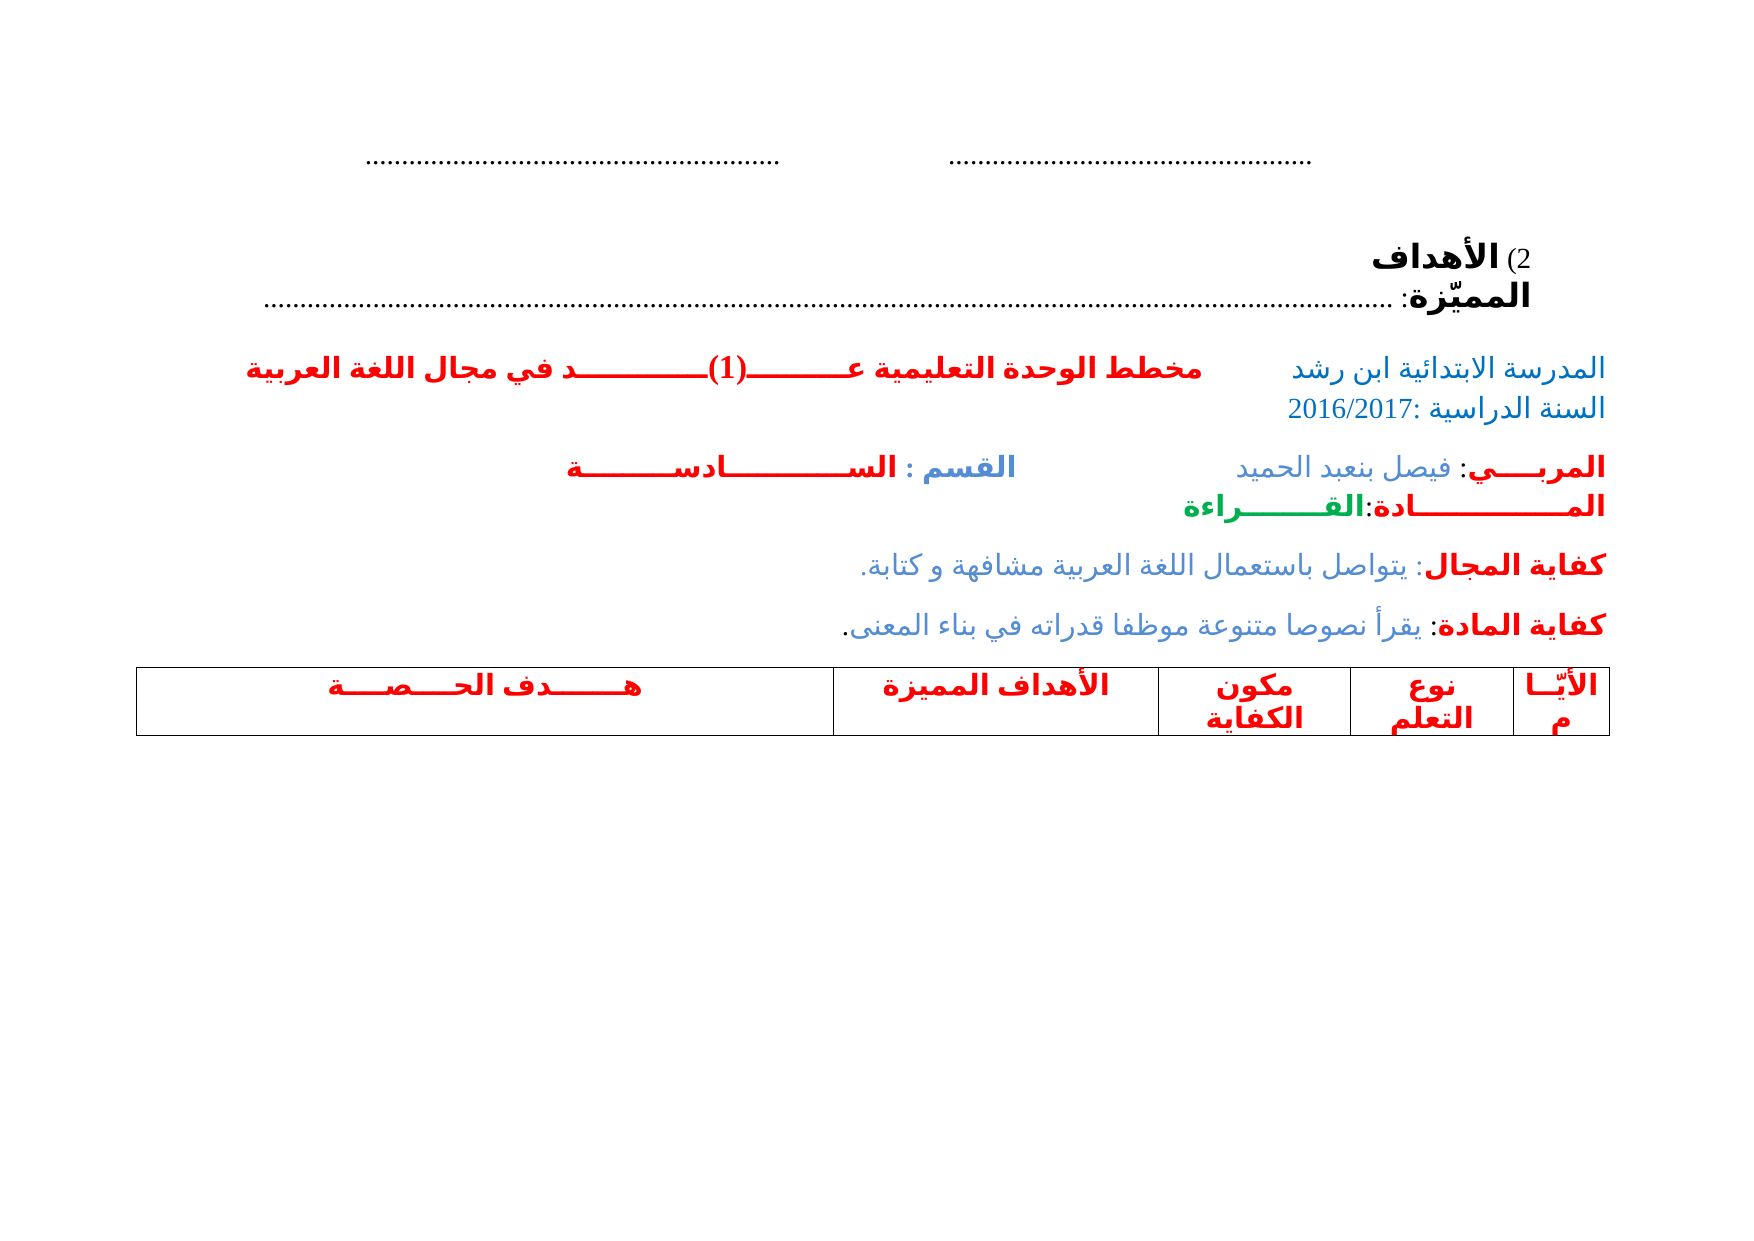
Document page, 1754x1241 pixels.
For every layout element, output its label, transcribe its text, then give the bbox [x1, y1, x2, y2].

text كفاية المجال: يتواصل باستعمال اللغة العربية مشافهة و كتابة. [148, 548, 1606, 582]
list 2) الأهداف المميّزة: ........................................................................................................................................................... [148, 237, 1531, 314]
table_header الأهداف المميزة [834, 668, 1158, 735]
table_header مكون الكفاية [1159, 668, 1350, 735]
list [148, 137, 1531, 170]
text المربــــي: فيصل بنعبد الحميد القسم : الســــــــــــادســـــــــة المـــــــــــــــادة:القــــــــراءة [148, 450, 1606, 522]
text كفاية المادة: يقرأ نصوصا متنوعة موظفا قدراته في بناء المعنى. [148, 608, 1606, 641]
table_header الأيّــام [1514, 668, 1609, 735]
text المدرسة الابتدائية ابن رشد مخطط الوحدة التعليمية عــــــــــ(1)ـــــــــــــد في مجال اللغة العربية السنة الدراسية :2016/2017 [148, 348, 1606, 424]
table_header هـــــــدف الحــــصــــة [137, 668, 833, 735]
table_header نوع التعلم [1351, 668, 1513, 735]
